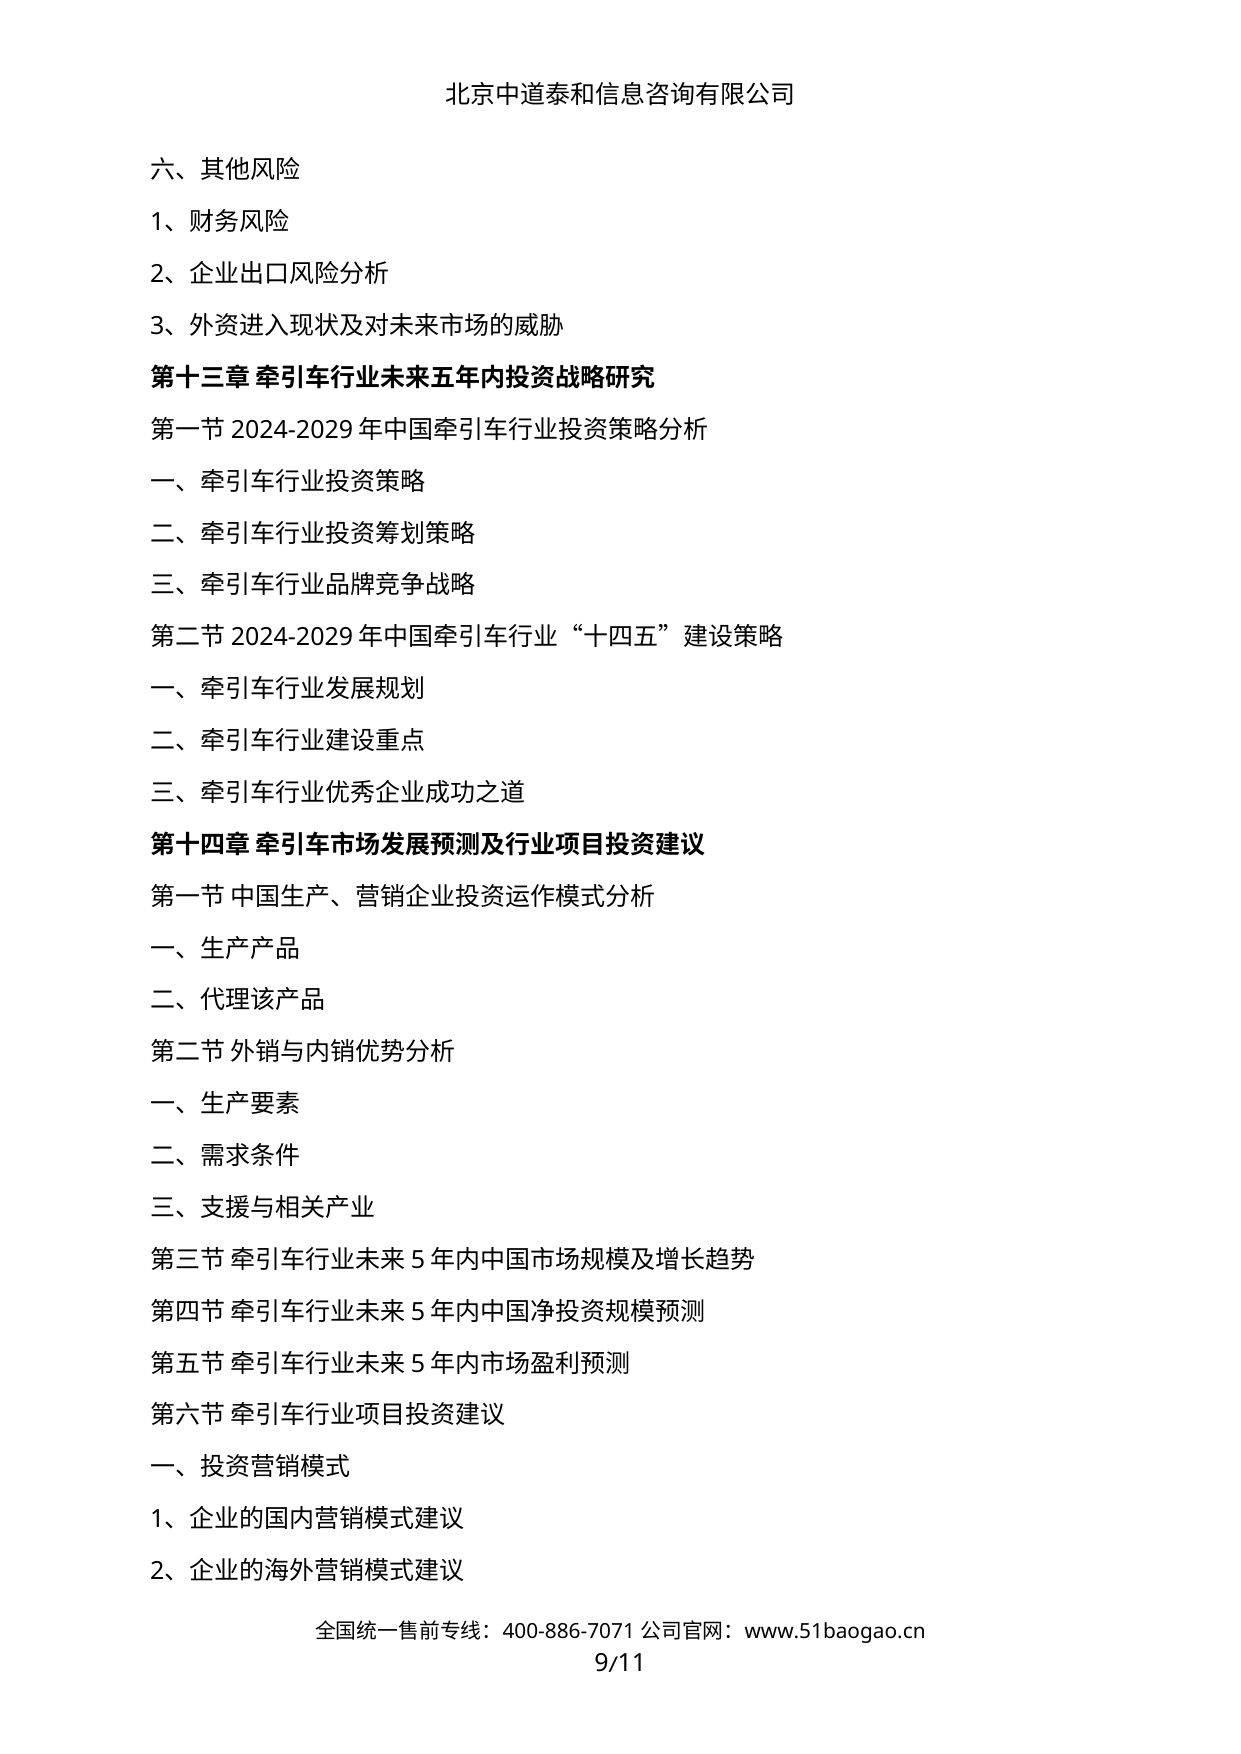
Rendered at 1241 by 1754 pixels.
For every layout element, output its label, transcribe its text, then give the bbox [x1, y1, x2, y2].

text 第四节 牵引车行业未来5年内中国净投资规模预测 [150, 1291, 1090, 1327]
text 2、企业的海外营销模式建议 [150, 1551, 1090, 1587]
text 第二节 外销与内销优势分析 [150, 1032, 1090, 1068]
text 二、牵引车行业建设重点 [150, 721, 1090, 757]
text 二、代理该产品 [150, 980, 1090, 1016]
text 一、牵引车行业投资策略 [150, 461, 1090, 497]
text 一、投资营销模式 [150, 1447, 1090, 1483]
text 第十四章 牵引车市场发展预测及行业项目投资建议 [150, 824, 1090, 861]
text 三、支援与相关产业 [150, 1187, 1090, 1224]
text 第三节 牵引车行业未来5年内中国市场规模及增长趋势 [150, 1239, 1090, 1276]
text 一、生产产品 [150, 928, 1090, 964]
text 第一节 中国生产、营销企业投资运作模式分析 [150, 876, 1090, 912]
text 一、生产要素 [150, 1084, 1090, 1120]
text 1、财务风险 [150, 202, 1090, 238]
text 三、牵引车行业品牌竞争战略 [150, 565, 1090, 601]
text 一、牵引车行业发展规划 [150, 669, 1090, 705]
text 第二节 2024-2029年中国牵引车行业“十四五”建设策略 [150, 617, 1090, 653]
text 第五节 牵引车行业未来5年内市场盈利预测 [150, 1343, 1090, 1379]
text 第十三章 牵引车行业未来五年内投资战略研究 [150, 357, 1090, 394]
text 第一节 2024-2029年中国牵引车行业投资策略分析 [150, 409, 1090, 446]
text 2、企业出口风险分析 [150, 254, 1090, 290]
text 六、其他风险 [150, 150, 1090, 186]
text 1、企业的国内营销模式建议 [150, 1499, 1090, 1535]
text 三、牵引车行业优秀企业成功之道 [150, 772, 1090, 809]
text 二、需求条件 [150, 1136, 1090, 1172]
text 3、外资进入现状及对未来市场的威胁 [150, 306, 1090, 342]
text 第六节 牵引车行业项目投资建议 [150, 1395, 1090, 1431]
text 二、牵引车行业投资筹划策略 [150, 513, 1090, 549]
